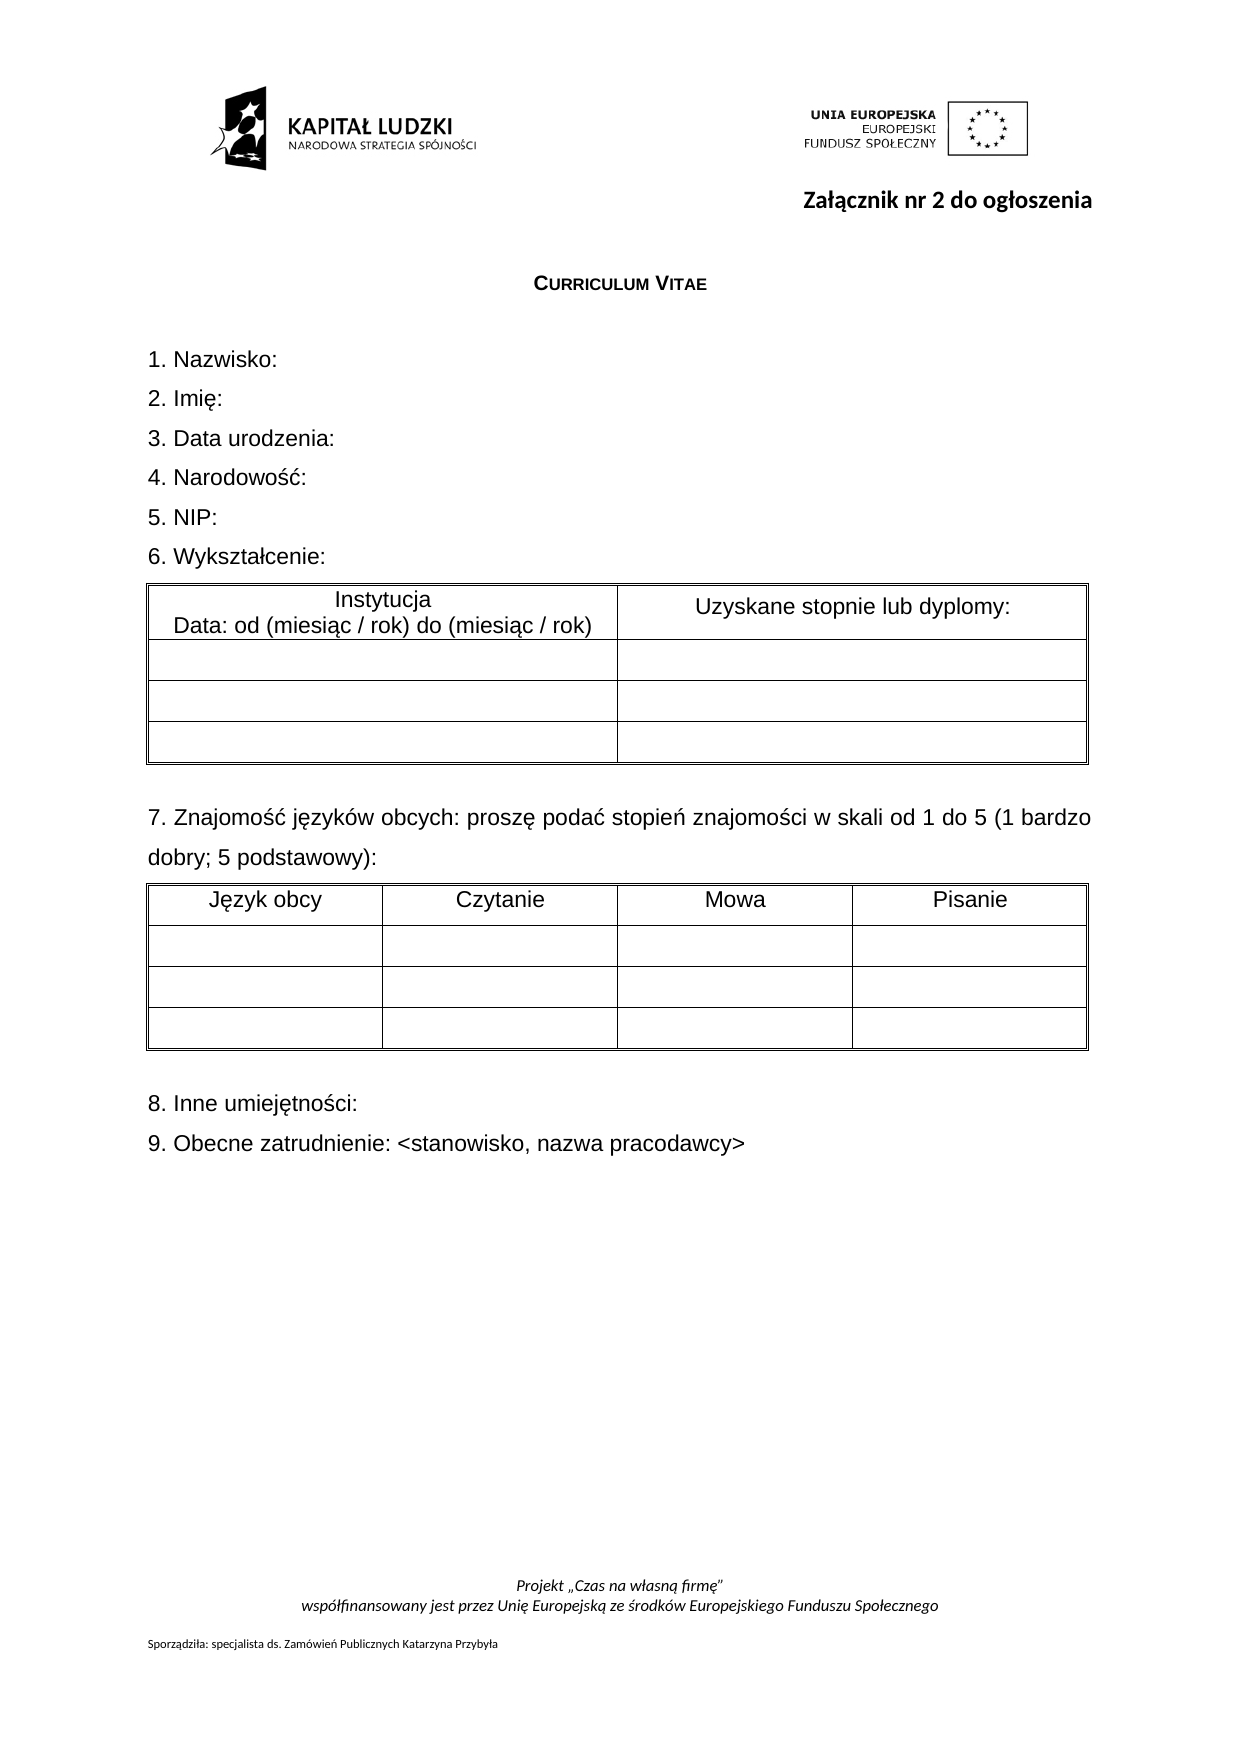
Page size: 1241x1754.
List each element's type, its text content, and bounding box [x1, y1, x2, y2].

text 9. Obecne zatrudnienie: <stanowisko, nazwa pracodawcy> [148, 1130, 1093, 1156]
table_cell [149, 681, 617, 721]
text 4. Narodowość: [148, 464, 1093, 491]
table_cell [853, 926, 1086, 966]
text 5. NIP: [148, 504, 1093, 530]
table_header Język obcy [149, 886, 382, 924]
text 8. Inne umiejętności: [148, 1090, 1093, 1117]
table_cell [618, 1008, 852, 1048]
table_cell [383, 1008, 617, 1048]
text 2. Imię: [148, 385, 1093, 412]
table_header Mowa [618, 886, 852, 924]
text 3. Data urodzenia: [148, 425, 1093, 451]
table_cell [853, 967, 1086, 1007]
table_cell [618, 926, 852, 966]
text Curriculum Vitae [148, 270, 1093, 294]
table_cell [618, 722, 1086, 762]
table_cell [149, 926, 382, 966]
picture [147, 73, 1091, 185]
table_cell [149, 967, 382, 1007]
table_header Pisanie [853, 886, 1086, 924]
table_cell [149, 1008, 382, 1048]
text 7. Znajomość języków obcych: proszę podać stopień znajomości w skali od 1 do 5 (1 bardzo dobry; 5 podstawowy): [148, 804, 1093, 870]
table_cell [149, 640, 617, 679]
table_cell [853, 1008, 1086, 1048]
table_cell [618, 967, 852, 1007]
table_cell [383, 926, 617, 966]
text 1. Nazwisko: [148, 346, 1093, 372]
table_cell [383, 967, 617, 1007]
table_header Uzyskane stopnie lub dyplomy: [618, 586, 1086, 638]
table_cell [618, 640, 1086, 679]
table_header Czytanie [383, 886, 617, 924]
table_cell [149, 722, 617, 762]
text Załącznik nr 2 do ogłoszenia [223, 184, 1093, 215]
table_header Instytucja Data: od (miesiąc / rok) do (miesiąc / rok) [149, 586, 617, 638]
table_cell [618, 681, 1086, 721]
text 6. Wykształcenie: [148, 543, 1093, 569]
